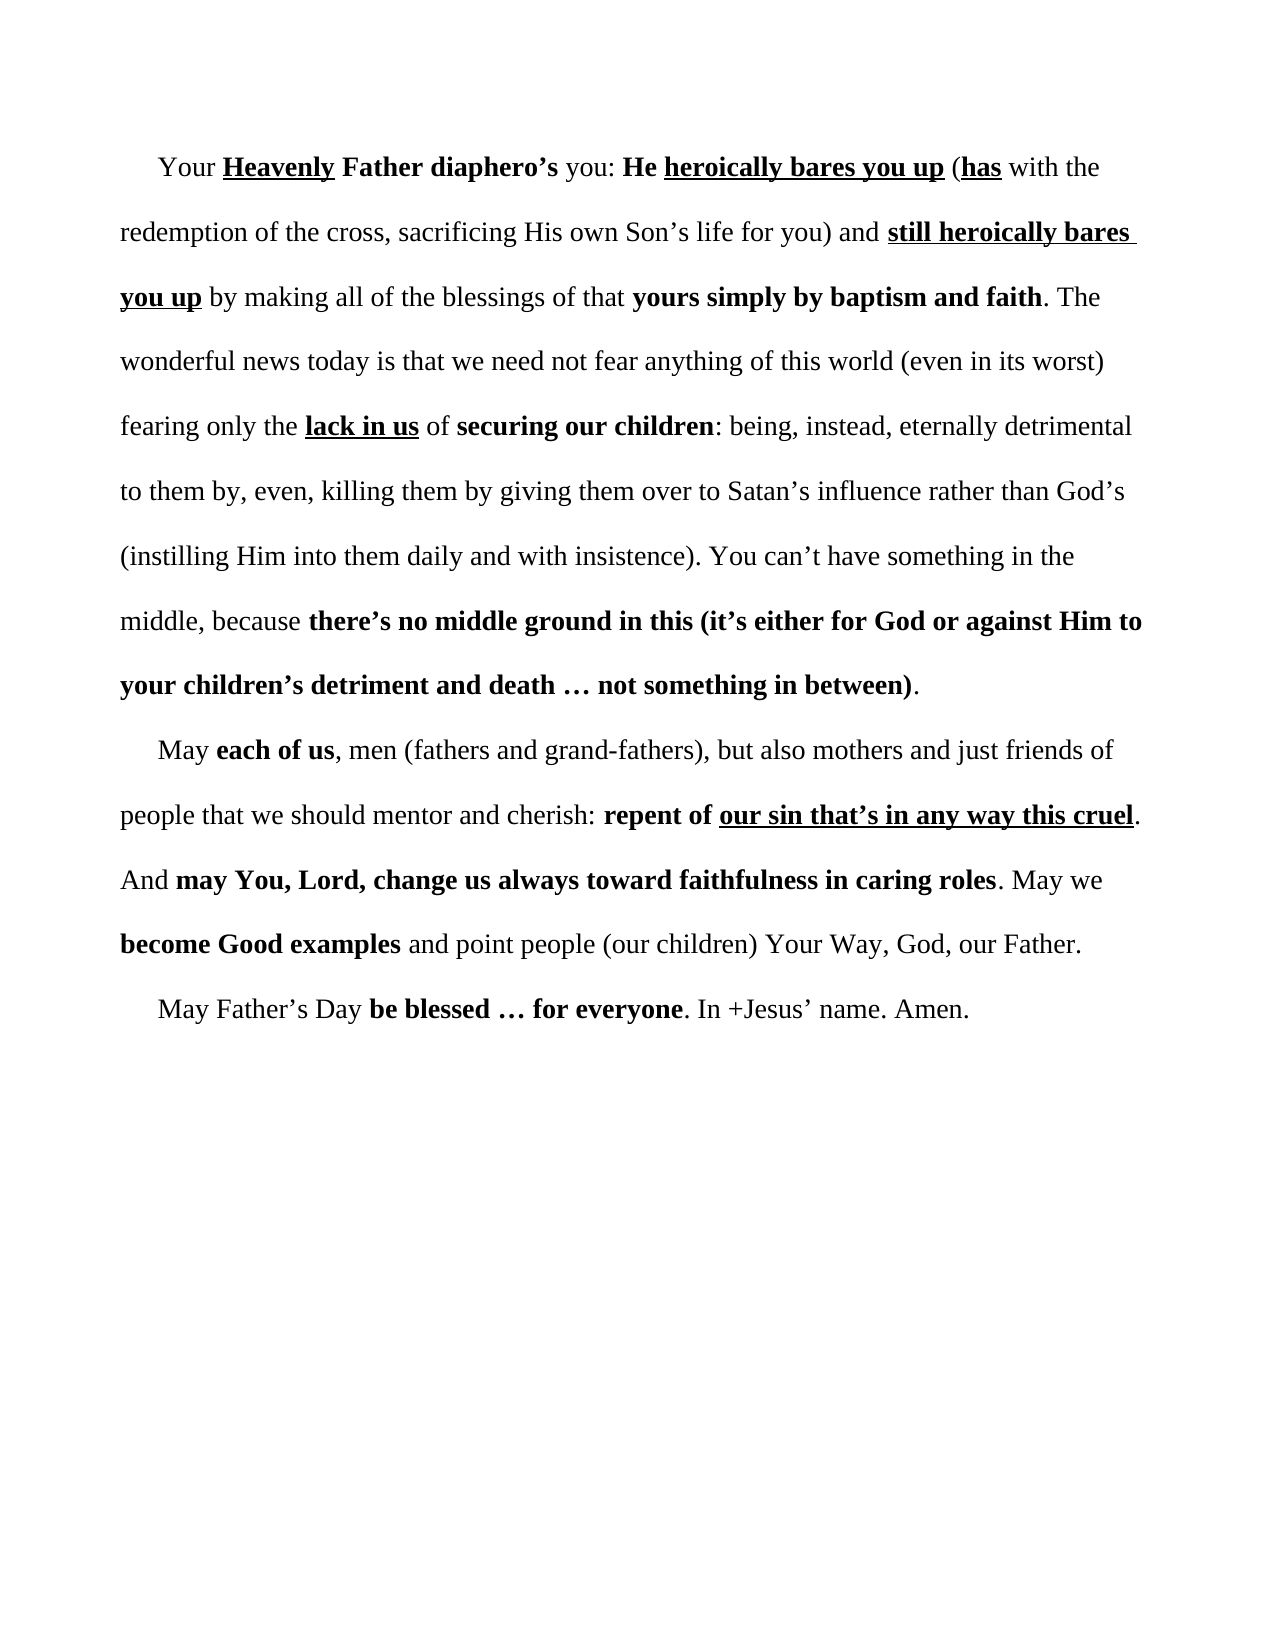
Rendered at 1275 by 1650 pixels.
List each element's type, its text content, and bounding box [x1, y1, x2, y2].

text Your Heavenly Father diaphero’s you: He heroically bares you up (has with the redemption of the cross, sacrificing His own Son’s life for you) and still heroically bares you up by making all of the blessings of that yours simply by baptism and faith. The wonderful news today is that we need not fear anything of this world (even in its worst) fearing only the lack in us of securing our children: being, instead, eternally detrimental to them by, even, killing them by giving them over to Satan’s influence rather than God’s (instilling Him into them daily and with insistence). You can’t have something in the middle, because there’s no middle ground in this (it’s either for God or against Him to your children’s detriment and death … not something in between). [120, 150, 1155, 701]
text May each of us, men (fathers and grand-fathers), but also mothers and just friends of people that we should mentor and cherish: repent of our sin that’s in any way this cruel. And may You, Lord, change us always toward faithfulness in caring roles. May we become Good examples and point people (our children) Your Way, God, our Father. [120, 733, 1155, 960]
text May Father’s Day be blessed … for everyone. In +Jesus’ name. Amen. [120, 992, 1155, 1025]
